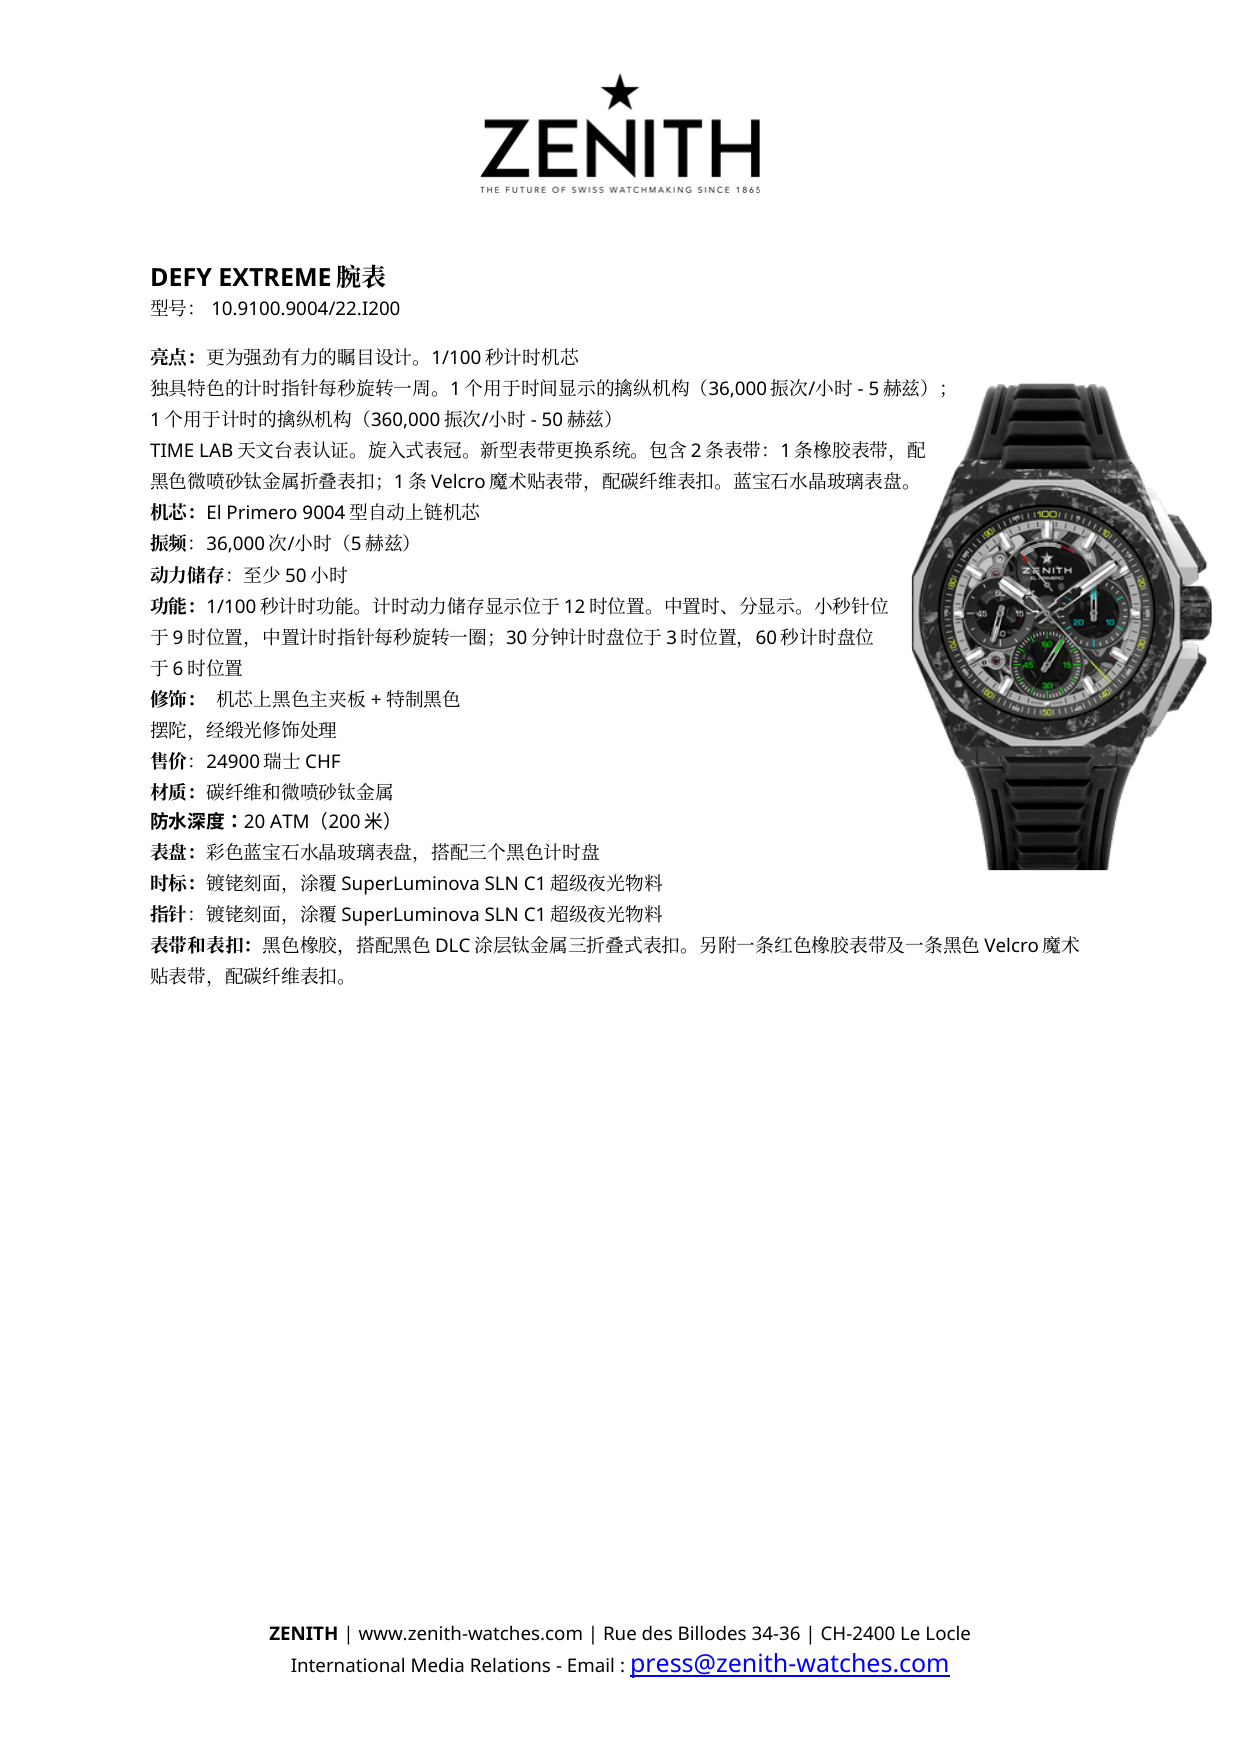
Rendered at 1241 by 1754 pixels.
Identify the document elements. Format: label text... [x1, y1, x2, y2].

picture [911, 383, 1212, 871]
text 摆陀，经缎光修饰处理 售价：24900瑞士CHF [150, 716, 959, 774]
text 防水深度：20 ATM（200米） [150, 808, 973, 834]
text 振频：36,000次/小时（5赫兹） [150, 529, 922, 556]
text 功能：1/100秒计时功能。计时动力储存显示位于12时位置。中置时、分显示。小秒针位于9时位置，中置计时指针每秒旋转一圈；30分钟计时盘位于3时位置，60秒计时盘位于6时位置 [150, 592, 917, 681]
text TIME LAB天文台表认证。旋入式表冠。新型表带更换系统。包含2条表带：1条橡胶表带，配黑色微喷砂钛金属折叠表扣；1条Velcro魔术贴表带，配碳纤维表扣。蓝宝石水晶玻璃表盘。 [150, 436, 964, 494]
text 亮点：更为强劲有力的瞩目设计。1/100秒计时机芯 [150, 343, 1090, 370]
text 独具特色的计时指针每秒旋转一周。1个用于时间显示的擒纵机构（36,000振次/小时 - 5赫兹）；1个用于计时的擒纵机构（360,000振次/小时 - 50赫兹） [150, 374, 1090, 432]
text 型号： 10.9100.9004/22.I200 [150, 293, 1090, 320]
text 机芯：El Primero 9004型自动上链机芯 [150, 498, 936, 525]
text 指针：镀铑刻面，涂覆SuperLuminova SLN C1超级夜光物料 [150, 900, 1090, 927]
text 材质：碳纤维和微喷砂钛金属 [150, 778, 967, 804]
text 表盘：彩色蓝宝石水晶玻璃表盘，搭配三个黑色计时盘 时标：镀铑刻面，涂覆SuperLuminova SLN C1超级夜光物料 [150, 838, 1090, 896]
picture [480, 73, 760, 193]
text DEFY EXTREME腕表 [150, 257, 1090, 293]
text 动力储存：至少50小时 [150, 561, 912, 588]
text 表带和表扣：黑色橡胶，搭配黑色DLC涂层钛金属三折叠式表扣。另附一条红色橡胶表带及一条黑色Velcro魔术贴表带，配碳纤维表扣。 [150, 931, 1090, 988]
text 修饰： 机芯上黑色主夹板 + 特制黑色 [150, 685, 930, 712]
